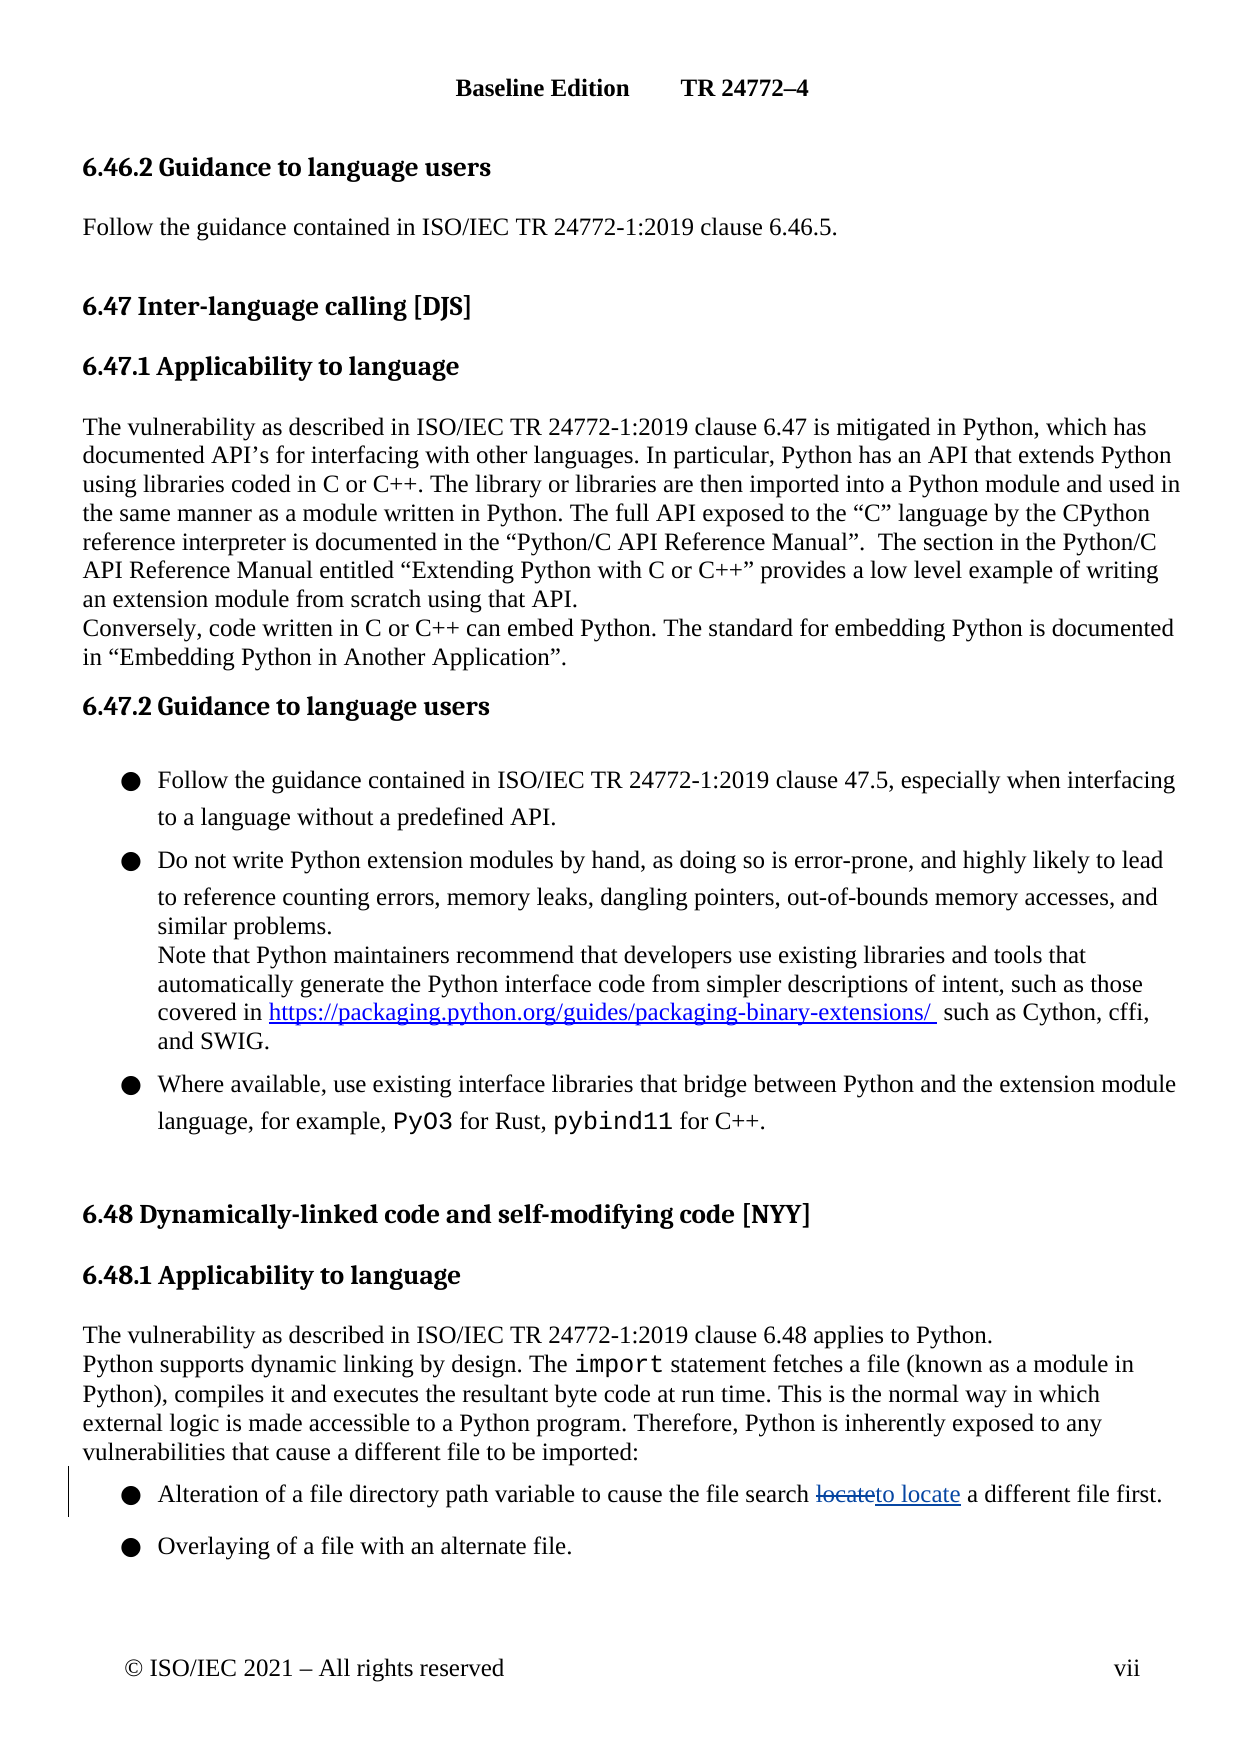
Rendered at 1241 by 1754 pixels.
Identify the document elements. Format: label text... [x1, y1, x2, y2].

subtitle 6.48 Dynamically-linked code and self-modifying code [NYY] [82, 1199, 1182, 1230]
list Where available, use existing interface libraries that bridge between Python and the extension module language, for example, PyO3 for Rust, pybind11 for C++. [120, 1055, 1182, 1137]
subtitle 6.48.1 Applicability to language [82, 1260, 1182, 1291]
text Follow the guidance contained in ISO/IEC TR 24772-1:2019 clause 6.46.5. [82, 212, 1182, 241]
subtitle 6.47.2 Guidance to language users [82, 691, 1182, 722]
text The vulnerability as described in ISO/IEC TR 24772-1:2019 clause 6.47 is mitigated in Python, which has documented API’s for interfacing with other languages. In particular, Python has an API that extends Python using libraries coded in C or C++. The library or libraries are then imported into a Python module and used in the same manner as a module written in Python. The full API exposed to the “C” language by the CPython reference interpreter is documented in the “Python/C API Reference Manual”. The section in the Python/C API Reference Manual entitled “Extending Python with C or C++” provides a low level example of writing an extension module from scratch using that API. [82, 412, 1182, 613]
list Follow the guidance contained in ISO/IEC TR 24772-1:2019 clause 47.5, especially when interfacing to a language without a predefined API. [120, 751, 1182, 831]
text Conversely, code written in C or C++ can embed Python. The standard for embedding Python is documented in “Embedding Python in Another Application”. [82, 613, 1182, 670]
subtitle 6.47.1 Applicability to language [82, 351, 1182, 383]
text Python supports dynamic linking by design. The import statement fetches a file (known as a module in Python), compiles it and executes the resultant byte code at run time. This is the normal way in which external logic is made accessible to a Python program. Therefore, Python is inherently exposed to any vulnerabilities that cause a different file to be imported: [82, 1349, 1182, 1466]
subtitle 6.46.2 Guidance to language users [82, 152, 1182, 183]
list Alteration of a file directory path variable to cause the file search a different file first. [120, 1466, 1182, 1517]
text Note that Python maintainers recommend that developers use existing libraries and tools that automatically generate the Python interface code from simpler descriptions of intent, such as those covered in https://packaging.python.org/guides/packaging-binary-extensions/ such as Cython, cffi, and SWIG. [157, 940, 1182, 1055]
list Do not write Python extension modules by hand, as doing so is error-prone, and highly likely to lead to reference counting errors, memory leaks, dangling pointers, out-of-bounds memory accesses, and similar problems. [120, 831, 1182, 940]
subtitle 6.47 Inter-language calling [DJS] [82, 291, 1182, 322]
text The vulnerability as described in ISO/IEC TR 24772-1:2019 clause 6.48 applies to Python. [82, 1320, 1182, 1349]
list Overlaying of a file with an alternate file. [120, 1517, 1182, 1568]
